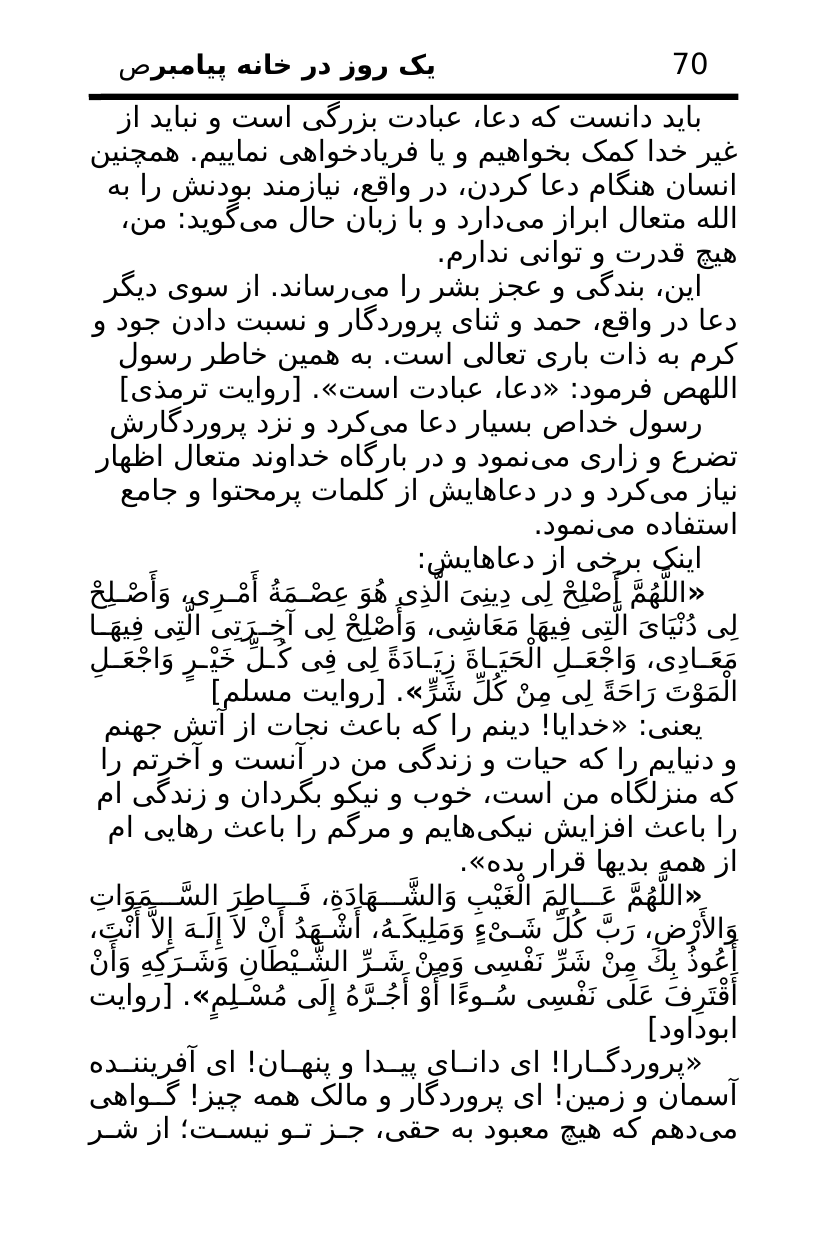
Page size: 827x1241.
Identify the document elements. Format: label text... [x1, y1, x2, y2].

text باید دانست که دعا، عبادت بزرگی است و نباید از غیر خدا کمک بخواهیم و یا فریادخواهی نماییم. همچنین انسان هنگام دعا کردن، در واقع، نیازمند بودنش را به الله متعال ابراز می‌دارد و با زبان حال می‌گوید: من، هیچ قدرت و توانی ندارم. [89, 100, 738, 270]
text رسول خداص بسیار دعا می‌کرد و نزد پروردگارش تضرع و زاری می‌نمود و در بارگاه خداوند متعال اظهار نیاز می‌کرد و در دعاهایش از کلمات پرمحتوا و جامع استفاده می‌نمود. [89, 406, 738, 541]
text یعنی: «خدایا! دینم را که باعث نجات از آتش جهنم و دنیایم را که حیات و زندگی من در آنست و آخرتم را که منزلگاه من است، خوب و نیکو بگردان و زندگی ام را باعث افزایش نیکی‌هایم و مرگم را باعث رهایی ام از همه بدیها قرار بده». [89, 709, 738, 878]
text «اللَّهُمَّ عَالِمَ الْغَيْبِ وَالشَّهَادَةِ، فَاطِرَ السَّمَوَاتِ وَالأَرْضِ، رَبَّ كُلِّ شَىْءٍ وَمَلِيكَهُ، أَشْهَدُ أَنْ لاَ إِلَهَ إِلاَّ أَنْتَ، أَعُوذُ بِكَ مِنْ شَرِّ نَفْسِى وَمِنْ شَرِّ الشَّيْطَانِ وَشَرَكِهِ وَأَنْ أَقْتَرِفَ عَلَى نَفْسِى سُوءًا أَوْ أَجُرَّهُ إِلَى مُسْلِمٍ». [روایت ابوداود] [89, 878, 738, 1046]
text «اللَّهُمَّ أَصْلِحْ لِى دِينِىَ الَّذِى هُوَ عِصْمَةُ أَمْرِى، وَأَصْلِحْ لِى دُنْيَاىَ الَّتِى فِيهَا مَعَاشِى، وَأَصْلِحْ لِى آخِرَتِى الَّتِى فِيهَا مَعَادِى، وَاجْعَلِ الْحَيَاةَ زِيَادَةً لِى فِى كُلِّ خَيْرٍ وَاجْعَلِ الْمَوْتَ رَاحَةً لِى مِنْ كُلِّ شَرٍّ». [روایت مسلم] [89, 575, 738, 709]
text اینک برخی از دعاهایش: [89, 541, 738, 575]
text این، بندگی و عجز بشر را می‌رساند. از سوی دیگر دعا در واقع، حمد و ثنای پروردگار و نسبت دادن جود و کرم به ذات باری تعالی است. به همین خاطر رسول اللهص فرمود: «دعا، عبادت است». [روایت ترمذی] [89, 270, 738, 406]
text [89, 1046, 738, 1146]
